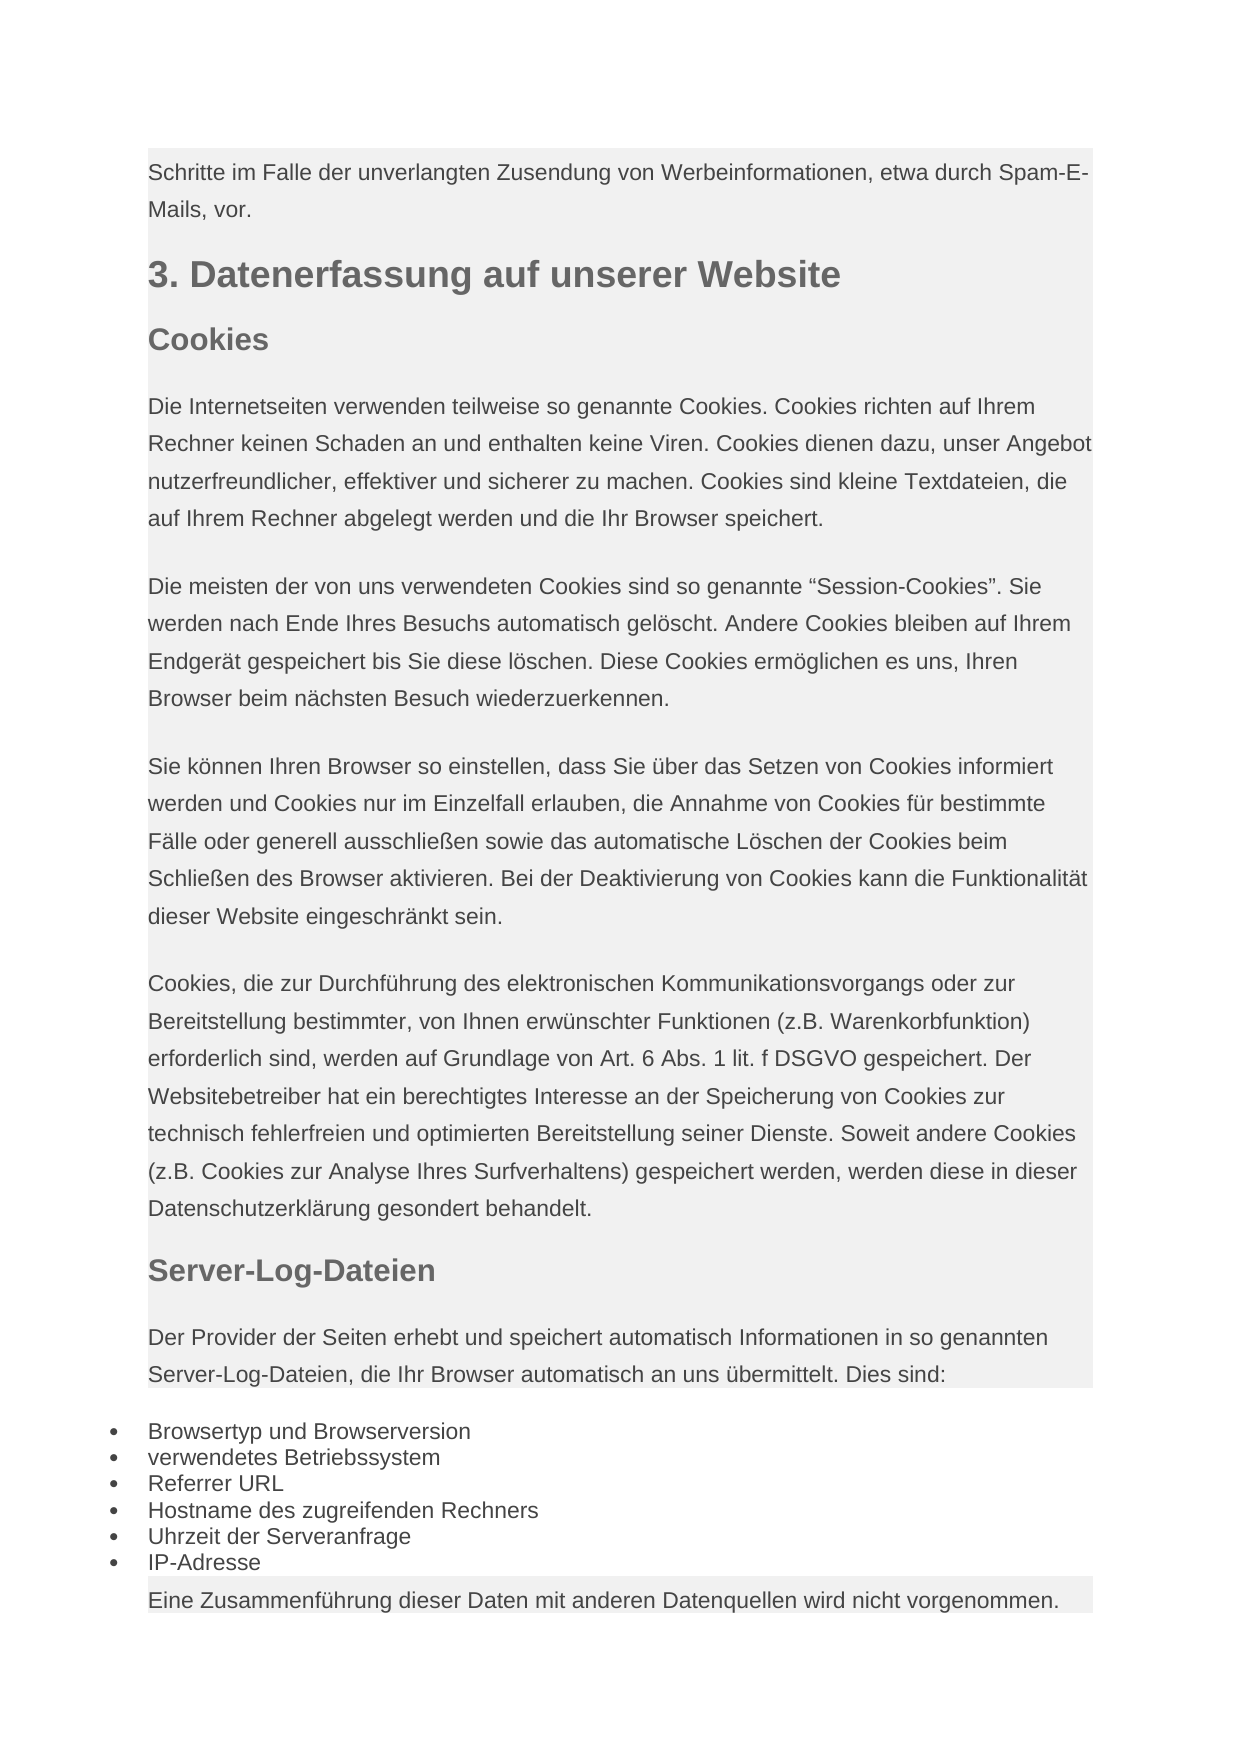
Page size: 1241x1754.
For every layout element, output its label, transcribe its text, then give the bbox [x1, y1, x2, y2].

list IP-Adresse [110, 1549, 1093, 1576]
text Eine Zusammenführung dieser Daten mit anderen Datenquellen wird nicht vorgenommen. [148, 1576, 1093, 1613]
text 3. Datenerfassung auf unserer Website [148, 253, 1093, 296]
text Die meisten der von uns verwendeten Cookies sind so genannte “Session-Cookies”. Sie werden nach Ende Ihres Besuchs automatisch gelöscht. Andere Cookies bleiben auf Ihrem Endgerät gespeichert bis Sie diese löschen. Diese Cookies ermöglichen es uns, Ihren Browser beim nächsten Besuch wiederzuerkennen. [148, 562, 1093, 712]
text Cookies, die zur Durchführung des elektronischen Kommunikationsvorgangs oder zur Bereitstellung bestimmter, von Ihnen erwünschter Funktionen (z.B. Warenkorbfunktion) erforderlich sind, werden auf Grundlage von Art. 6 Abs. 1 lit. f DSGVO gespeichert. Der Websitebetreiber hat ein berechtigtes Interesse an der Speicherung von Cookies zur technisch fehlerfreien und optimierten Bereitstellung seiner Dienste. Soweit andere Cookies (z.B. Cookies zur Analyse Ihres Surfverhaltens) gespeichert werden, werden diese in dieser Datenschutzerklärung gesondert behandelt. [148, 959, 1093, 1222]
list Browsertyp und Browserversion [110, 1418, 1093, 1444]
list Referrer URL [110, 1470, 1093, 1497]
text Der Provider der Seiten erhebt und speichert automatisch Informationen in so genannten Server-Log-Dateien, die Ihr Browser automatisch an uns übermittelt. Dies sind: [148, 1313, 1093, 1388]
list Hostname des zugreifenden Rechners [110, 1497, 1093, 1523]
text Server-Log-Dateien [148, 1252, 1093, 1288]
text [148, 148, 1093, 223]
text Cookies [148, 321, 1093, 357]
text Sie können Ihren Browser so einstellen, dass Sie über das Setzen von Cookies informiert werden und Cookies nur im Einzelfall erlauben, die Annahme von Cookies für bestimmte Fälle oder generell ausschließen sowie das automatische Löschen der Cookies beim Schließen des Browser aktivieren. Bei der Deaktivierung von Cookies kann die Funktionalität dieser Website eingeschränkt sein. [148, 742, 1093, 929]
text Die Internetseiten verwenden teilweise so genannte Cookies. Cookies richten auf Ihrem Rechner keinen Schaden an und enthalten keine Viren. Cookies dienen dazu, unser Angebot nutzerfreundlicher, effektiver und sicherer zu machen. Cookies sind kleine Textdateien, die auf Ihrem Rechner abgelegt werden und die Ihr Browser speichert. [148, 382, 1093, 532]
list verwendetes Betriebssystem [110, 1444, 1093, 1470]
list Uhrzeit der Serveranfrage [110, 1523, 1093, 1549]
